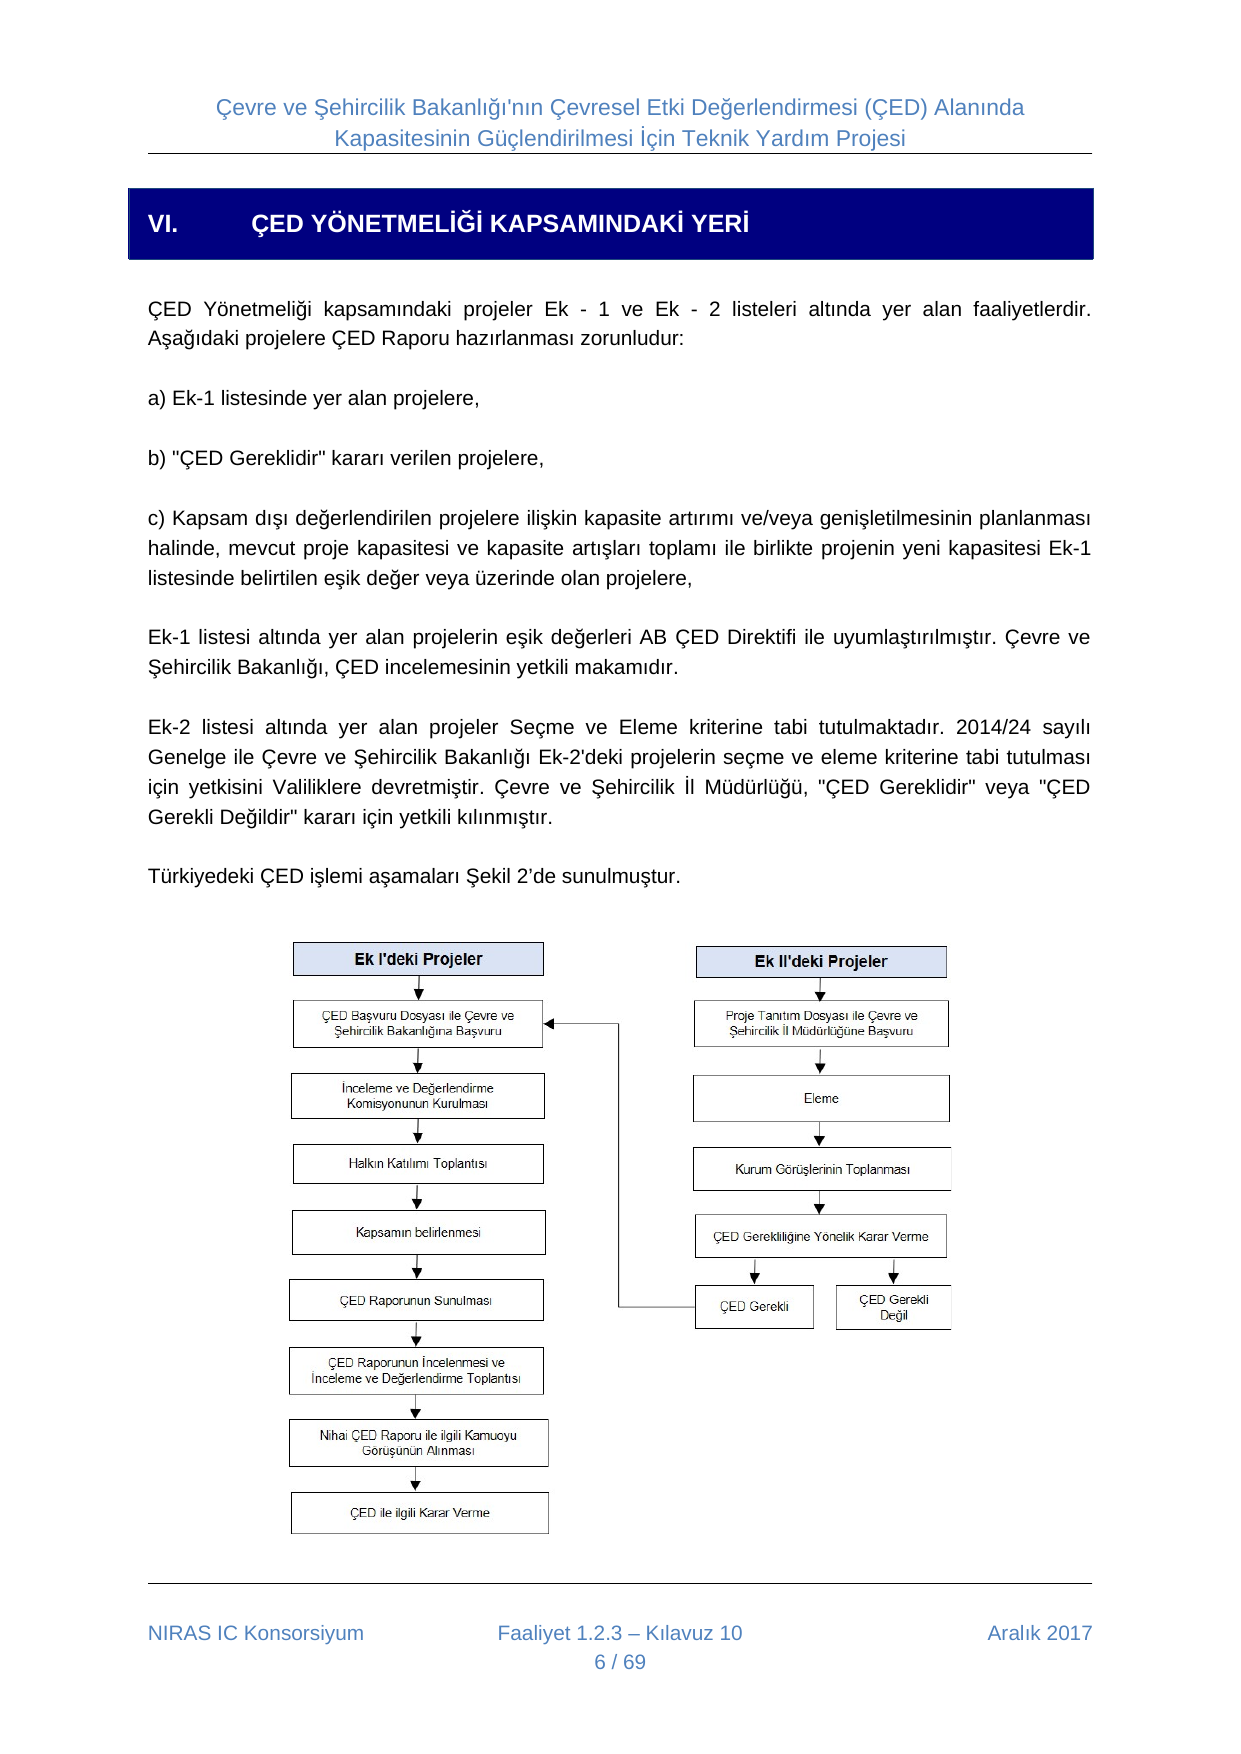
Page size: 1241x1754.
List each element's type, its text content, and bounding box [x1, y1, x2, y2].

text b) "ÇED Gereklidir" kararı verilen projelere, [148, 446, 1092, 470]
text Türkiyedeki ÇED işlemi aşamaları Şekil 2’de sunulmuştur. [148, 864, 1092, 888]
text Ek-1 listesi altında yer alan projelerin eşik değerleri AB ÇED Direktifi ile uyumlaştırılmıştır. Çevre ve Şehircilik Bakanlığı, ÇED incelemesinin yetkili makamıdır. [148, 625, 1092, 679]
text c) Kapsam dışı değerlendirilen projelere ilişkin kapasite artırımı ve/veya genişletilmesinin planlanması halinde, mevcut proje kapasitesi ve kapasite artışları toplamı ile birlikte projenin yeni kapasitesi Ek-1 listesinde belirtilen eşik değer veya üzerinde olan projelere, [148, 506, 1092, 589]
subtitle ÇED Yönetmeliği kapsamındaki yeri [130, 189, 1093, 259]
text ÇED Yönetmeliği kapsamındaki projeler Ek - 1 ve Ek - 2 listeleri altında yer alan faaliyetlerdir. Aşağıdaki projelere ÇED Raporu hazırlanması zorunludur: [148, 296, 1092, 350]
picture [289, 942, 952, 1534]
text Ek-2 listesi altında yer alan projeler Seçme ve Eleme kriterine tabi tutulmaktadır. 2014/24 sayılı Genelge ile Çevre ve Şehircilik Bakanlığı Ek-2'deki projelerin seçme ve eleme kriterine tabi tutulması için yetkisini Valiliklere devretmiştir. Çevre ve Şehircilik İl Müdürlüğü, "ÇED Gereklidir" veya "ÇED Gerekli Değildir" kararı için yetkili kılınmıştır. [148, 715, 1092, 828]
text a) Ek-1 listesinde yer alan projelere, [148, 386, 1092, 410]
